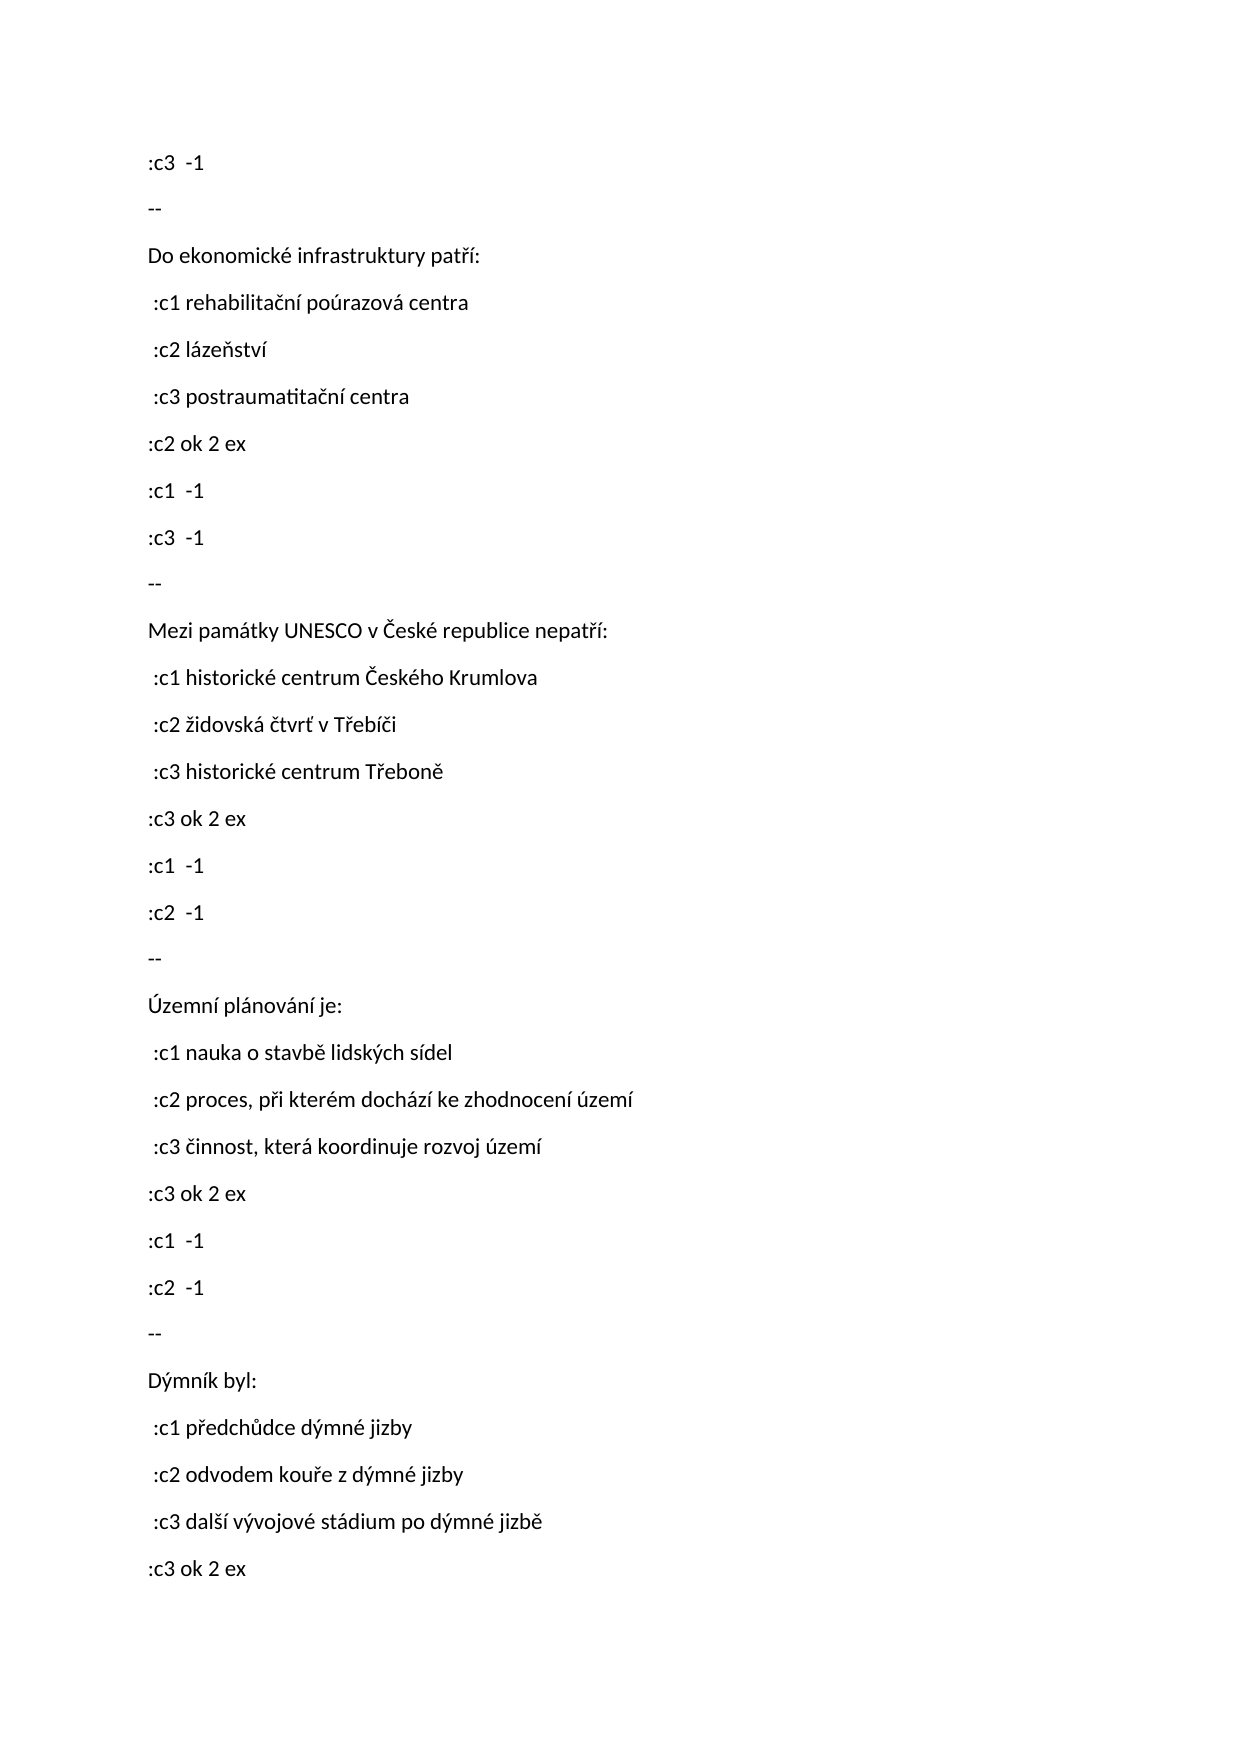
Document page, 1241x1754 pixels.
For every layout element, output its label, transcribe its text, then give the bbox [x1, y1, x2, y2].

text -- [148, 569, 1093, 597]
text :c3 postraumatitační centra [148, 382, 1093, 410]
text :c1 nauka o stavbě lidských sídel [148, 1038, 1093, 1066]
text :c2 proces, při kterém dochází ke zhodnocení území [148, 1085, 1093, 1113]
text Mezi památky UNESCO v České republice nepatří: [148, 616, 1093, 644]
text :c3 -1 [148, 148, 1093, 176]
text :c1 rehabilitační poúrazová centra [148, 288, 1093, 316]
text -- [148, 944, 1093, 972]
text :c2 -1 [148, 1273, 1093, 1301]
text :c2 lázeňství [148, 335, 1093, 363]
text -- [148, 1319, 1093, 1347]
text :c1 historické centrum Českého Krumlova [148, 663, 1093, 691]
text :c1 -1 [148, 851, 1093, 879]
text -- [148, 194, 1093, 222]
text Do ekonomické infrastruktury patří: [148, 241, 1093, 269]
text :c3 činnost, která koordinuje rozvoj území [148, 1132, 1093, 1160]
text :c3 ok 2 ex [148, 804, 1093, 832]
text Dýmník byl: [148, 1366, 1093, 1394]
text :c2 ok 2 ex [148, 429, 1093, 457]
text :c1 -1 [148, 1226, 1093, 1254]
text :c2 odvodem kouře z dýmné jizby [148, 1460, 1093, 1488]
text :c3 další vývojové stádium po dýmné jizbě [148, 1507, 1093, 1535]
text :c3 historické centrum Třeboně [148, 757, 1093, 785]
text :c3 ok 2 ex [148, 1554, 1093, 1582]
text :c3 ok 2 ex [148, 1179, 1093, 1207]
text Územní plánování je: [148, 991, 1093, 1019]
text :c1 -1 [148, 476, 1093, 504]
text :c2 -1 [148, 898, 1093, 926]
text :c1 předchůdce dýmné jizby [148, 1413, 1093, 1441]
text :c3 -1 [148, 523, 1093, 551]
text :c2 židovská čtvrť v Třebíči [148, 710, 1093, 738]
